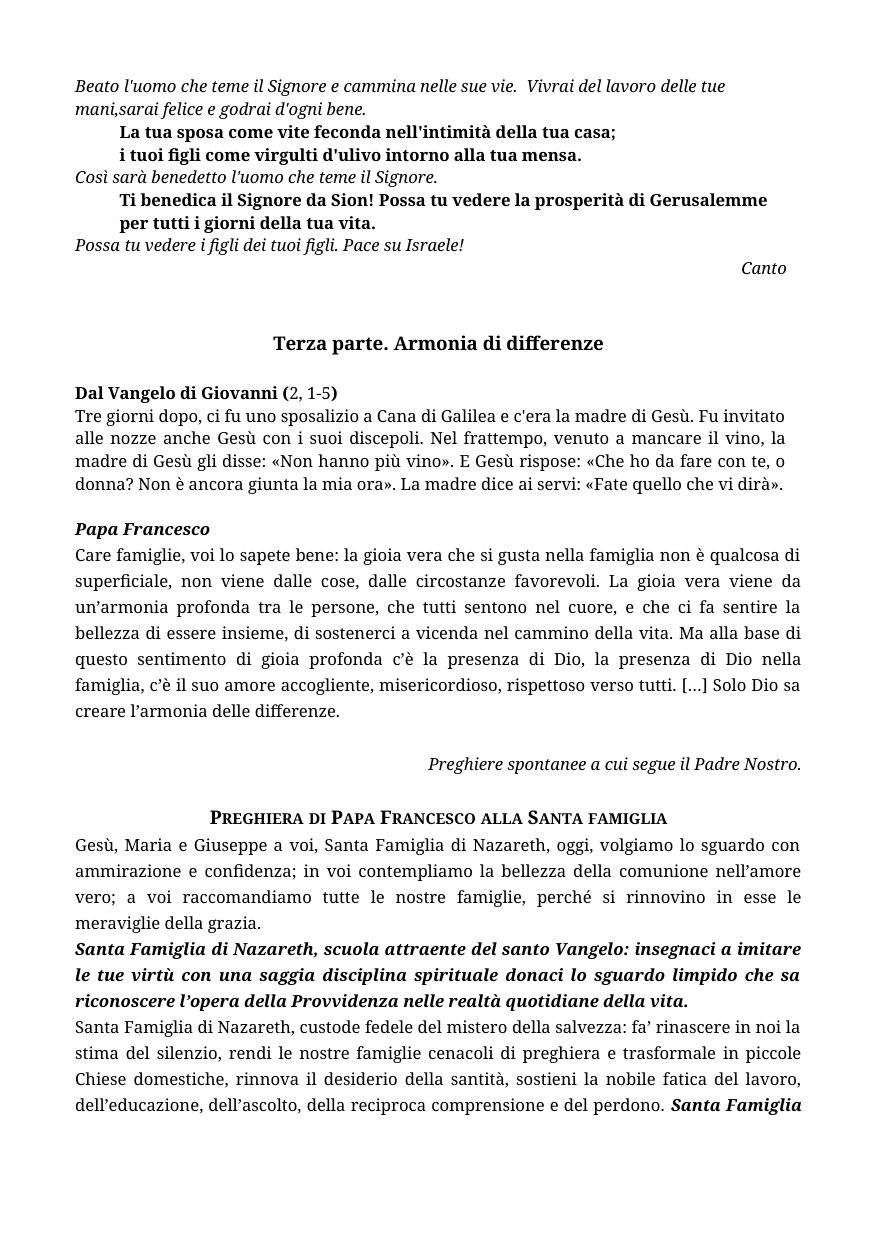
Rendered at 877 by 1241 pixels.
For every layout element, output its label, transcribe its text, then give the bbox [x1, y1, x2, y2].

text Canto [75, 257, 787, 279]
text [75, 1016, 802, 1117]
text Possa tu vedere i figli dei tuoi figli. Pace su Israele! [75, 234, 787, 257]
text Terza parte. Armonia di differenze [86, 330, 791, 356]
text Beato l'uomo che teme il Signore e cammina nelle sue vie. Vivrai del lavoro delle tue mani,sarai felice e godrai d'ogni bene. [75, 75, 787, 120]
text Ti benedica il Signore da Sion! Possa tu vedere la prosperità di Gerusalemme per tutti i giorni della tua vita. [119, 188, 787, 234]
text Preghiere spontanee a cui segue il Padre Nostro. [75, 752, 802, 775]
text Così sarà benedetto l'uomo che teme il Signore. [75, 166, 787, 188]
text Gesù, Maria e Giuseppe a voi, Santa Famiglia di Nazareth, oggi, volgiamo lo sguardo con ammirazione e confidenza; in voi contempliamo la bellezza della comunione nell’amore vero; a voi raccomandiamo tutte le nostre famiglie, perché si rinnovino in esse le meraviglie della grazia. [75, 833, 802, 934]
text Santa Famiglia di Nazareth, scuola attraente del santo Vangelo: insegnaci a imitare le tue virtù con una saggia disciplina spirituale donaci lo sguardo limpido che sa riconoscere l’opera della Provvidenza nelle realtà quotidiane della vita. [75, 938, 802, 1012]
text Papa Francesco [75, 518, 802, 540]
text Tre giorni dopo, ci fu uno sposalizio a Cana di Galilea e c'era la madre di Gesù. Fu invitato alle nozze anche Gesù con i suoi discepoli. Nel frattempo, venuto a mancare il vino, la madre di Gesù gli disse: «Non hanno più vino». E Gesù rispose: «Che ho da fare con te, o donna? Non è ancora giunta la mia ora». La madre dice ai servi: «Fate quello che vi dirà». [75, 404, 786, 495]
text Care famiglie, voi lo sapete bene: la gioia vera che si gusta nella famiglia non è qualcosa di superficiale, non viene dalle cose, dalle circostanze favorevoli. La gioia vera viene da un’armonia profonda tra le persone, che tutti sentono nel cuore, e che ci fa sentire la bellezza di essere insieme, di sostenerci a vicenda nel cammino della vita. Ma alla base di questo sentimento di gioia profonda c’è la presenza di Dio, la presenza di Dio nella famiglia, c’è il suo amore accogliente, misericordioso, rispettoso verso tutti. […] Solo Dio sa creare l’armonia delle differenze. [75, 544, 802, 723]
text Preghiera di Papa Francesco alla Santa famiglia [75, 804, 802, 830]
text Dal Vangelo di Giovanni (2, 1-5) [75, 381, 791, 404]
text La tua sposa come vite feconda nell'intimità della tua casa; i tuoi figli come virgulti d'ulivo intorno alla tua mensa. [119, 120, 787, 166]
